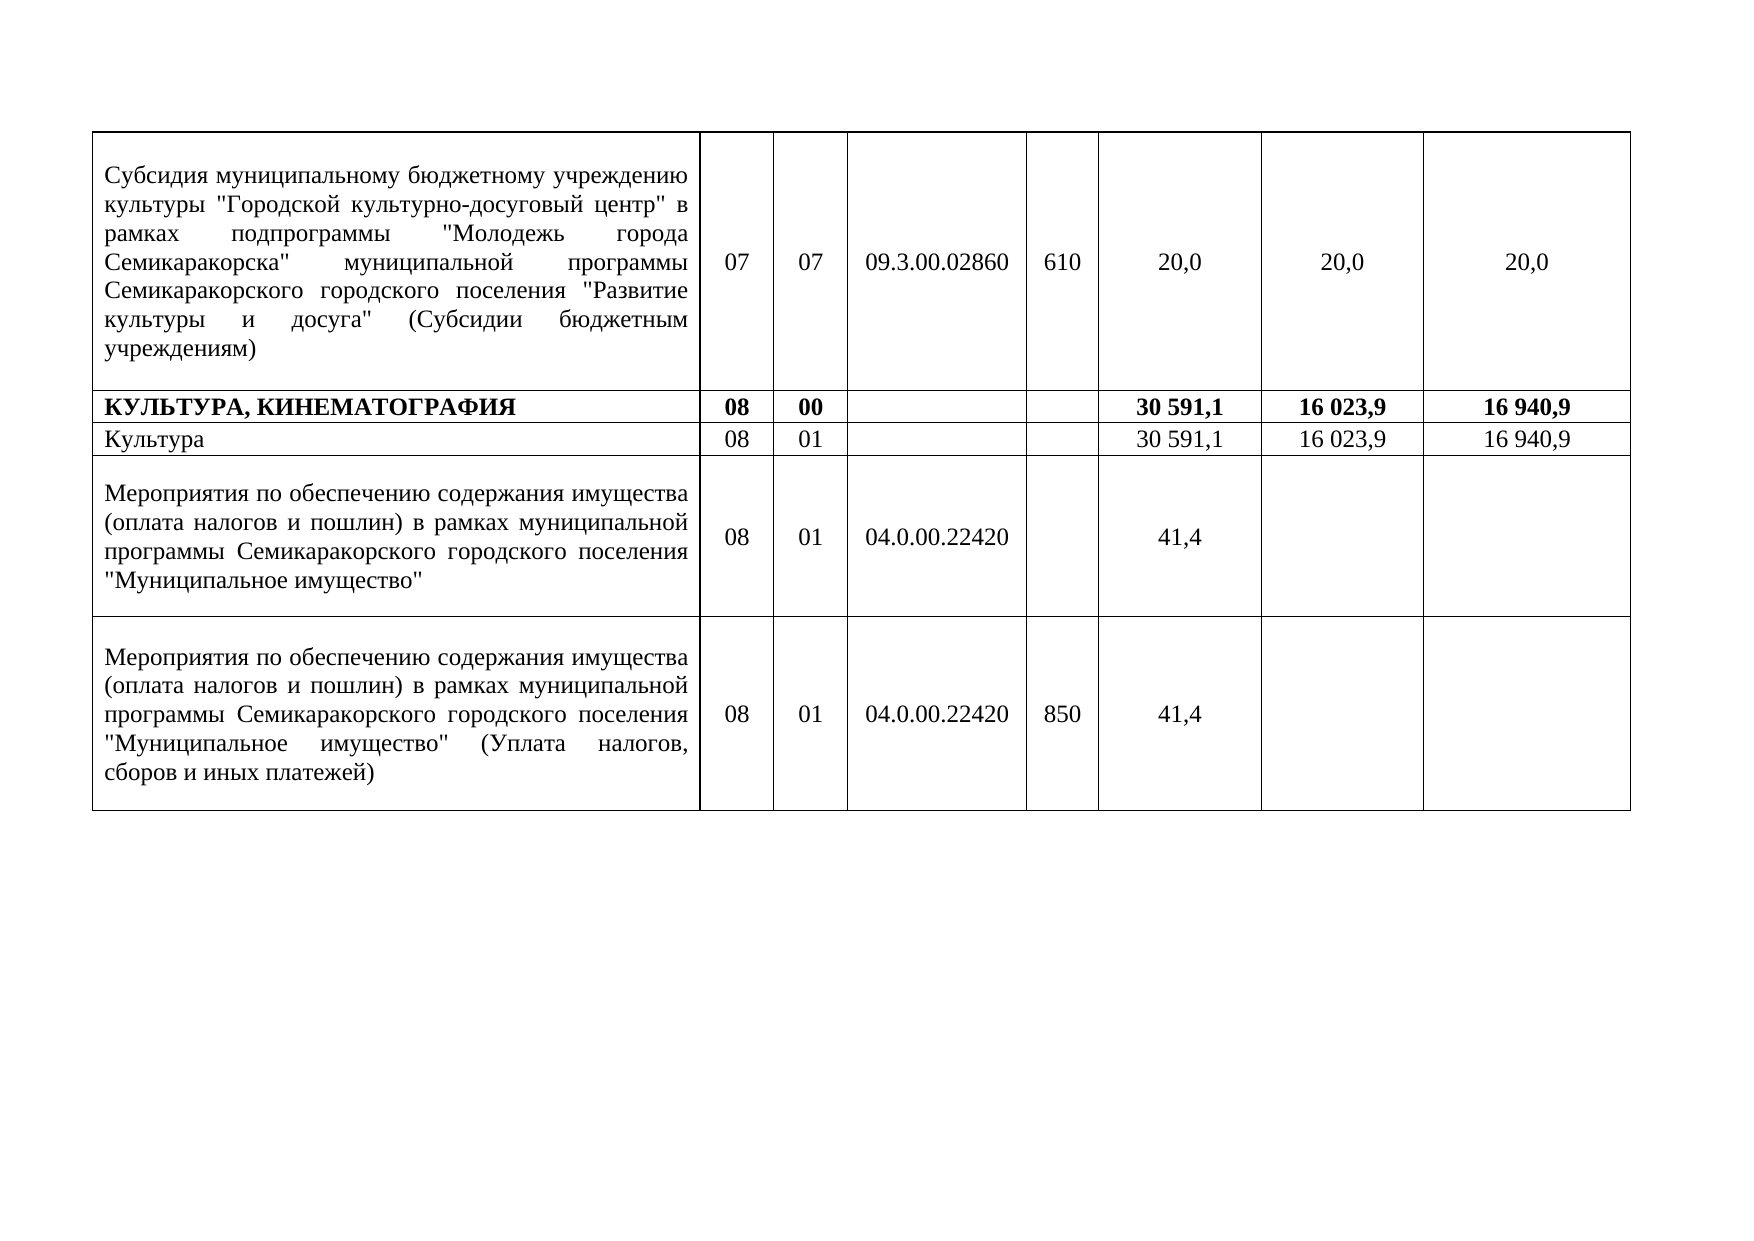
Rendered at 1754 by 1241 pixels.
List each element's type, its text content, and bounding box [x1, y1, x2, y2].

table_cell 08 [701, 617, 773, 810]
table_cell [1027, 456, 1098, 616]
table_cell 41,4 [1099, 456, 1261, 616]
table_cell 30 591,1 [1099, 423, 1261, 455]
table_cell 04.0.00.22420 [848, 456, 1026, 616]
table_cell 20,0 [1099, 133, 1261, 390]
table_cell Мероприятия по обеспечению содержания имущества (оплата налогов и пошлин) в рамках муниципальной программы Семикаракорского городского поселения "Муниципальное имущество" [93, 456, 699, 616]
table_cell 07 [774, 133, 847, 390]
table_cell 16 940,9 [1424, 391, 1630, 422]
table_cell [1424, 456, 1630, 616]
table_cell 20,0 [1262, 133, 1423, 390]
table_cell [1424, 617, 1630, 810]
table_cell 850 [1027, 617, 1098, 810]
table_cell 07 [701, 133, 773, 390]
table_cell [1262, 617, 1423, 810]
table_cell [848, 391, 1026, 422]
table_cell 16 023,9 [1262, 391, 1423, 422]
table_cell 08 [701, 423, 773, 455]
table_cell 30 591,1 [1099, 391, 1261, 422]
table_cell [1027, 391, 1098, 422]
table_cell 16 940,9 [1424, 423, 1630, 455]
table_cell КУЛЬТУРА, КИНЕМАТОГРАФИЯ [93, 391, 699, 422]
table_cell [848, 423, 1026, 455]
table_cell 610 [1027, 133, 1098, 390]
table_cell 04.0.00.22420 [848, 617, 1026, 810]
table_cell [1027, 423, 1098, 455]
table_cell Мероприятия по обеспечению содержания имущества (оплата налогов и пошлин) в рамках муниципальной программы Семикаракорского городского поселения "Муниципальное имущество" (Уплата налогов, сборов и иных платежей) [93, 617, 699, 810]
table_cell 16 023,9 [1262, 423, 1423, 455]
table_cell 00 [774, 391, 847, 422]
table_cell 09.3.00.02860 [848, 133, 1026, 390]
table_cell 08 [701, 456, 773, 616]
table_cell [1262, 456, 1423, 616]
table_cell Культура [93, 423, 699, 455]
table_cell 41,4 [1099, 617, 1261, 810]
table_cell 20,0 [1424, 133, 1630, 390]
table_cell 01 [774, 423, 847, 455]
table_cell Субсидия муниципальному бюджетному учреждению культуры "Городской культурно-досуговый центр" в рамках подпрограммы "Молодежь города Семикаракорска" муниципальной программы Семикаракорского городского поселения "Развитие культуры и досуга" (Субсидии бюджетным учреждениям) [93, 133, 699, 390]
table_cell 01 [774, 617, 847, 810]
table_cell 01 [774, 456, 847, 616]
table_cell 08 [701, 391, 773, 422]
